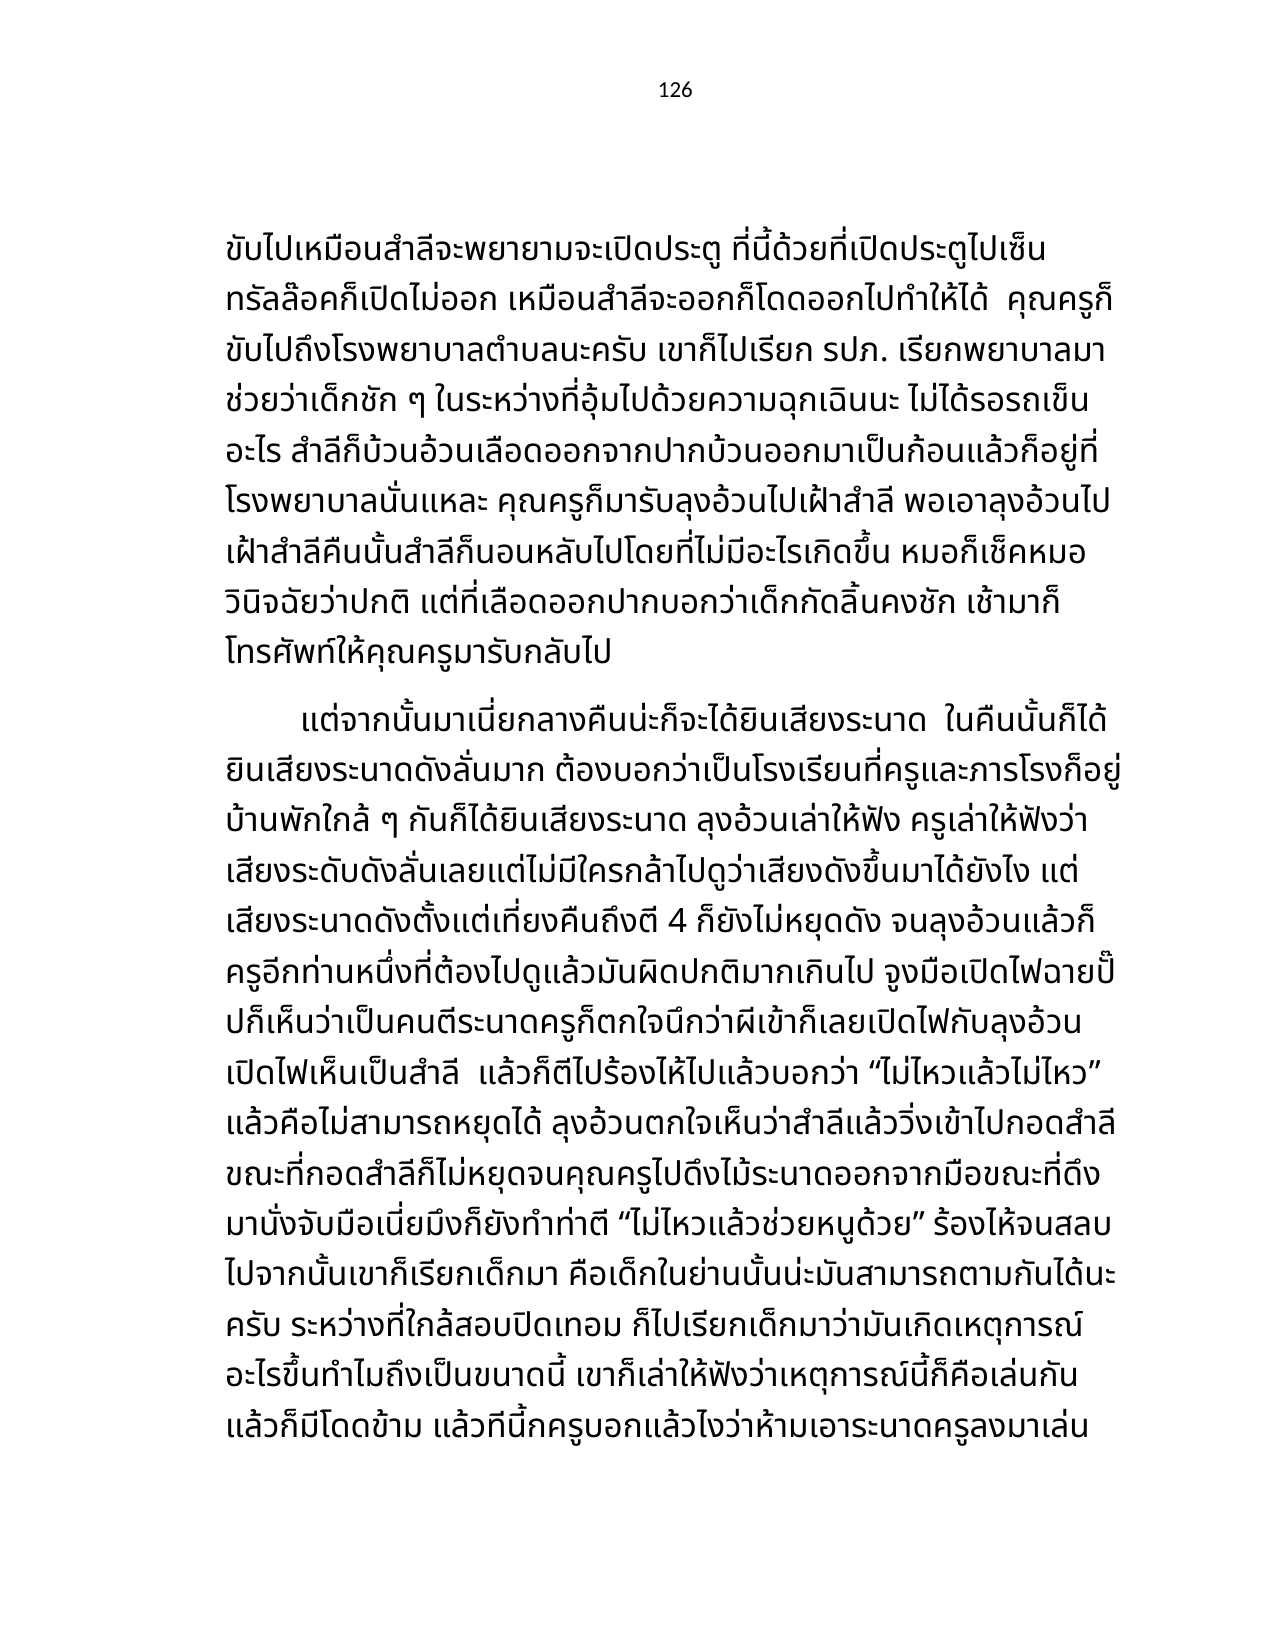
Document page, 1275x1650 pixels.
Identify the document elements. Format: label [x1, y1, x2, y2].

text [225, 225, 1125, 679]
text [225, 696, 1125, 1452]
